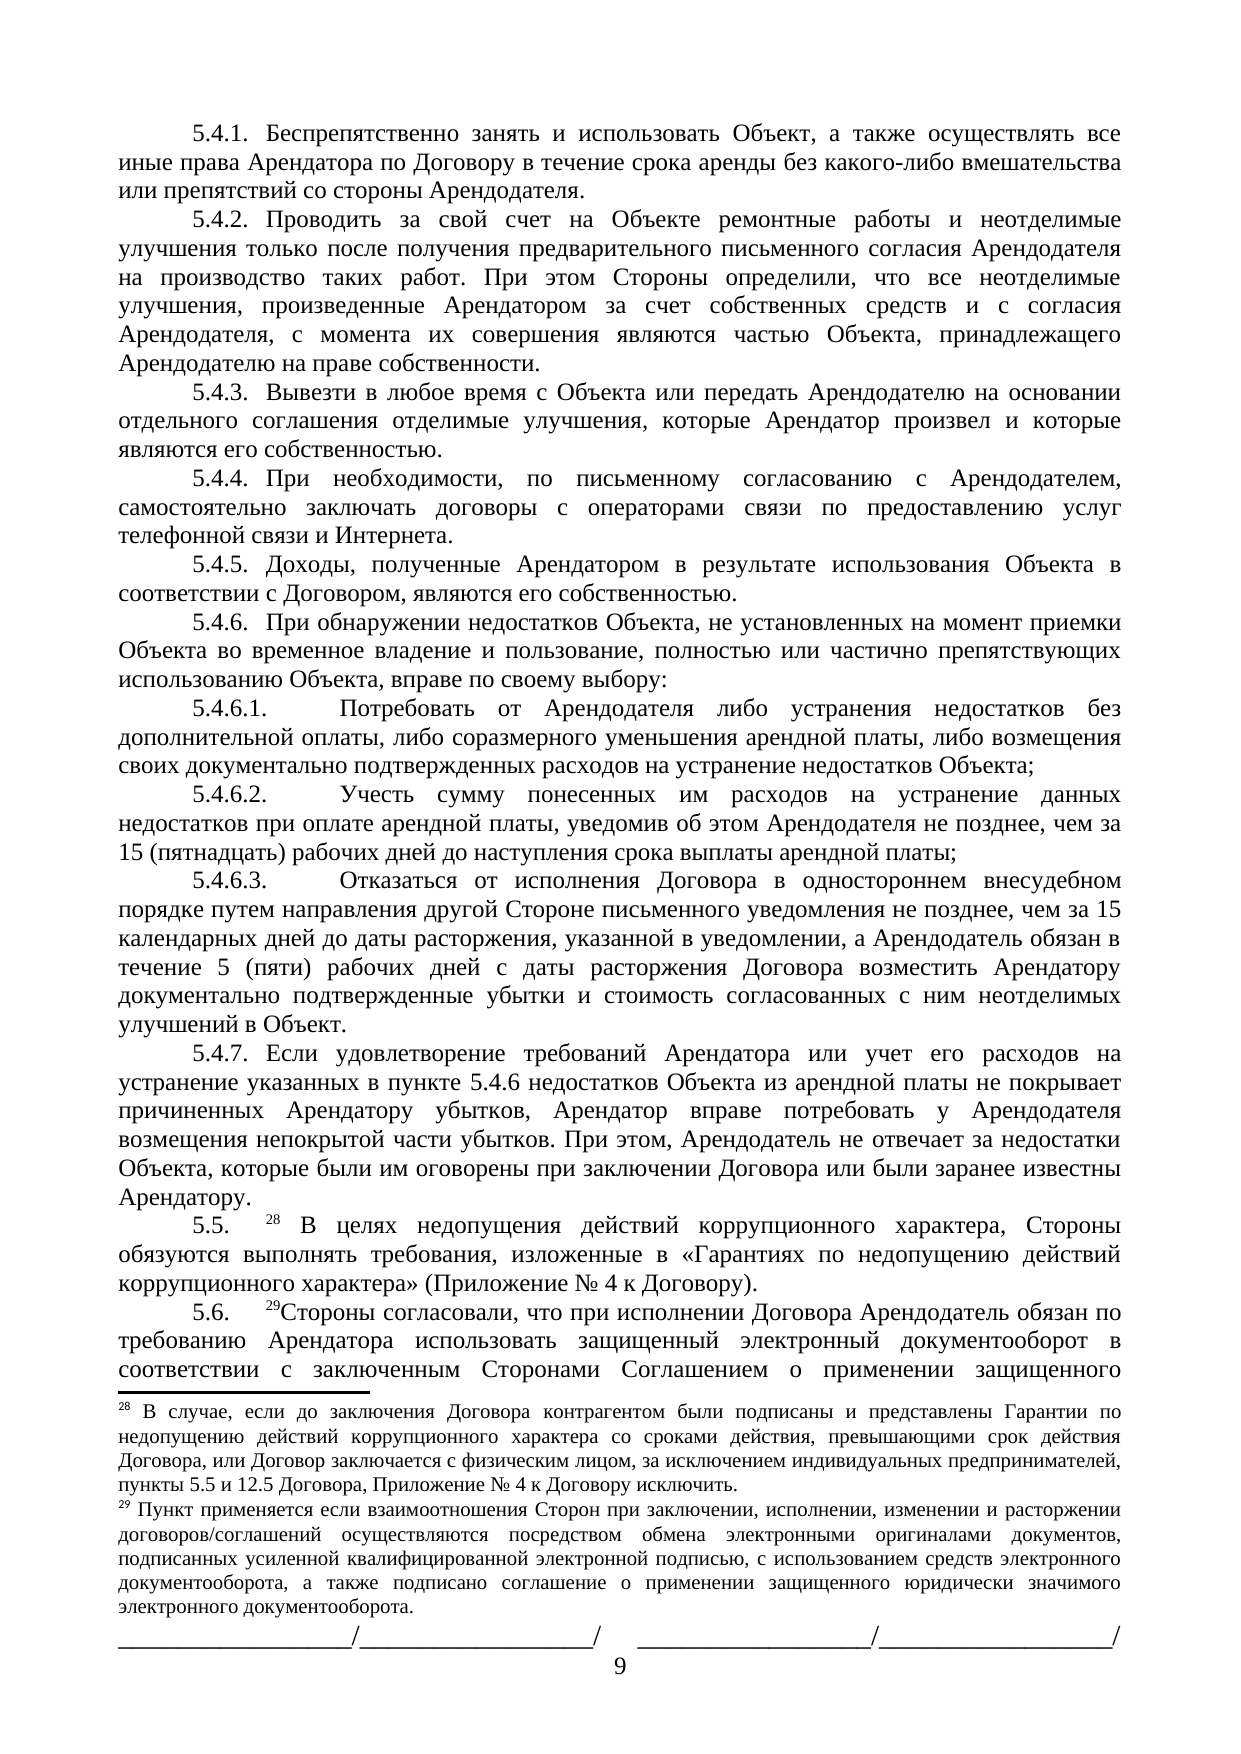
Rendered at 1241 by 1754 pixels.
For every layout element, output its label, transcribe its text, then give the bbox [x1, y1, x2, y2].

list При обнаружении недостатков Объекта, не установленных на момент приемки Объекта во временное владение и пользование, полностью или частично препятствующих использованию Объекта, вправе по своему выбору: [118, 607, 1122, 693]
list Если удовлетворение требований Арендатора или учет его расходов на устранение указанных в пункте 5.4.6 недостатков Объекта из арендной платы не покрывает причиненных Арендатору убытков, Арендатор вправе потребовать у Арендодателя возмещения непокрытой части убытков. При этом, Арендодатель не отвечает за недостатки Объекта, которые были им оговорены при заключении Договора или были заранее известны Арендатору. [118, 1038, 1122, 1211]
list Отказаться от исполнения Договора в одностороннем внесудебном порядке путем направления другой Стороне письменного уведомления не позднее, чем за 15 календарных дней до даты расторжения, указанной в уведомлении, а Арендодатель обязан в течение 5 (пяти) рабочих дней с даты расторжения Договора возместить Арендатору документально подтвержденные убытки и стоимость согласованных с ним неотделимых улучшений в Объект. [118, 866, 1122, 1038]
list При необходимости, по письменному согласованию с Арендодателем, самостоятельно заключать договоры с операторами связи по предоставлению услуг телефонной связи и Интернета. [118, 463, 1122, 549]
list В целях недопущения действий коррупционного характера, Стороны обязуются выполнять требования, изложенные в «Гарантиях по недопущению действий коррупционного характера» (Приложение № 4 к Договору). [118, 1211, 1122, 1297]
list Проводить за свой счет на Объекте ремонтные работы и неотделимые улучшения только после получения предварительного письменного согласия Арендодателя на производство таких работ. При этом Стороны определили, что все неотделимые улучшения, произведенные Арендатором за счет собственных средств и с согласия Арендодателя, с момента их совершения являются частью Объекта, принадлежащего Арендодателю на праве собственности. [118, 204, 1122, 377]
list Вывезти в любое время с Объекта или передать Арендодателю на основании отдельного соглашения отделимые улучшения, которые Арендатор произвел и которые являются его собственностью. [118, 377, 1122, 463]
list Доходы, полученные Арендатором в результате использования Объекта в соответствии с Договором, являются его собственностью. [118, 549, 1122, 607]
list Потребовать от Арендодателя либо устранения недостатков без дополнительной оплаты, либо соразмерного уменьшения арендной платы, либо возмещения своих документально подтвержденных расходов на устранение недостатков Объекта; [118, 693, 1122, 779]
list Учесть сумму понесенных им расходов на устранение данных недостатков при оплате арендной платы, уведомив об этом Арендодателя не позднее, чем за 15 (пятнадцать) рабочих дней до наступления срока выплаты арендной платы; [118, 779, 1122, 866]
list Беспрепятственно занять и использовать Объект, а также осуществлять все иные права Арендатора по Договору в течение срока аренды без какого-либо вмешательства или препятствий со стороны Арендодателя. [118, 118, 1122, 204]
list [118, 1297, 1122, 1383]
